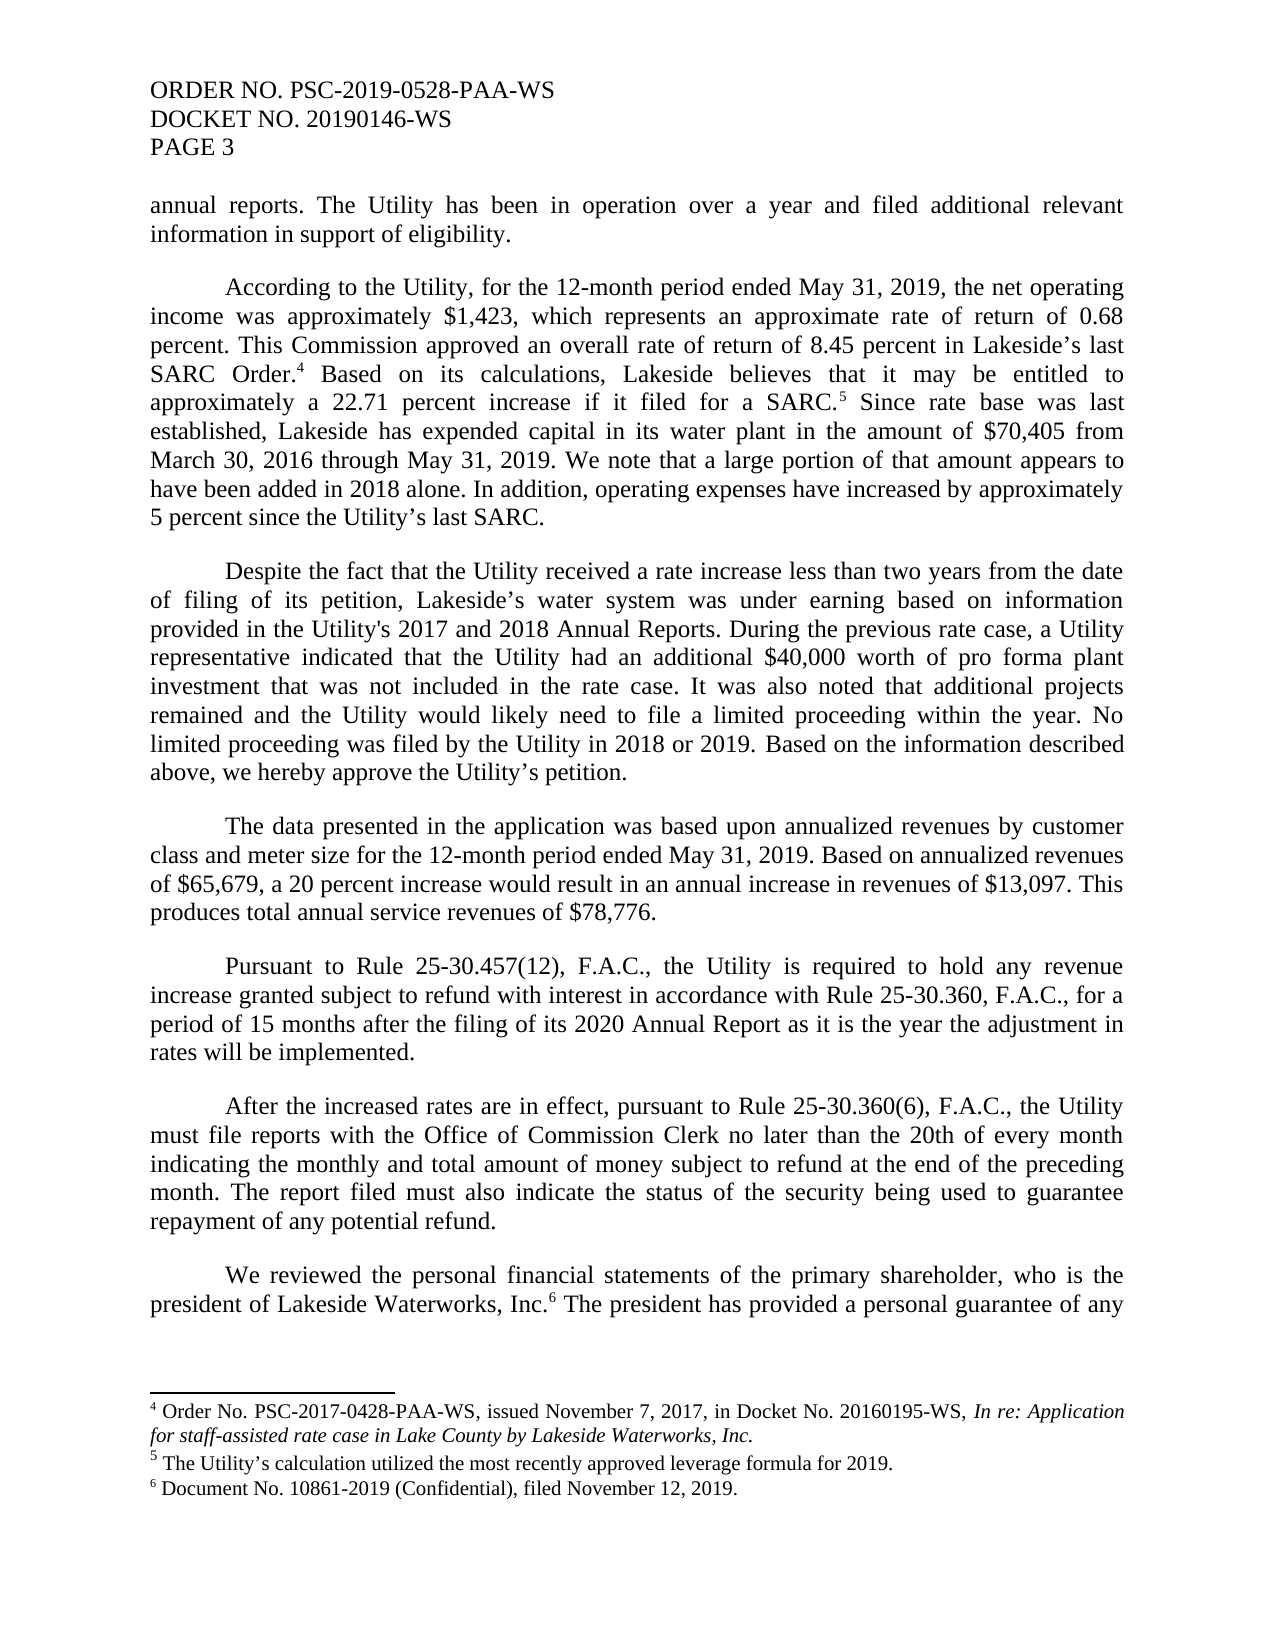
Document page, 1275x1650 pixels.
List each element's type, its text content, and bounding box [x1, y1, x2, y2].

text According to the Utility, for the 12-month period ended May 31, 2019, the net operating income was approximately $1,423, which represents an approximate rate of return of 0.68 percent. This Commission approved an overall rate of return of 8.45 percent in Lakeside’s last SARC Order. Based on its calculations, Lakeside believes that it may be entitled to approximately a 22.71 percent increase if it filed for a SARC. Since rate base was last established, Lakeside has expended capital in its water plant in the amount of $70,405 from March 30, 2016 through May 31, 2019. We note that a large portion of that amount appears to have been added in 2018 alone. In addition, operating expenses have increased by approximately 5 percent since the Utility’s last SARC. [150, 272, 1125, 531]
text After the increased rates are in effect, pursuant to Rule 25-30.360(6), F.A.C., the Utility must file reports with the Office of Commission Clerk no later than the 20th of every month indicating the monthly and total amount of money subject to refund at the end of the preceding month. The report filed must also indicate the status of the security being used to guarantee repayment of any potential refund. [150, 1091, 1125, 1235]
text Despite the fact that the Utility received a rate increase less than two years from the date of filing of its petition, Lakeside’s water system was under earning based on information provided in the Utility's 2017 and 2018 Annual Reports. During the previous rate case, a Utility representative indicated that the Utility had an additional $40,000 worth of pro forma plant investment that was not included in the rate case. It was also noted that additional projects remained and the Utility would likely need to file a limited proceeding within the year. No limited proceeding was filed by the Utility in 2018 or 2019. Based on the information described above, we hereby approve the Utility’s petition. [150, 556, 1125, 786]
text Pursuant to Rule 25-30.457(12), F.A.C., the Utility is required to hold any revenue increase granted subject to refund with interest in accordance with Rule 25-30.360, F.A.C., for a period of 15 months after the filing of its 2020 Annual Report as it is the year the adjustment in rates will be implemented. [150, 951, 1125, 1066]
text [150, 190, 1125, 247]
text The data presented in the application was based upon annualized revenues by customer class and meter size for the 12-month period ended May 31, 2019. Based on annualized revenues of $65,679, a 20 percent increase would result in an annual increase in revenues of $13,097. This produces total annual service revenues of $78,776. [150, 811, 1125, 926]
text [150, 1260, 1125, 1346]
